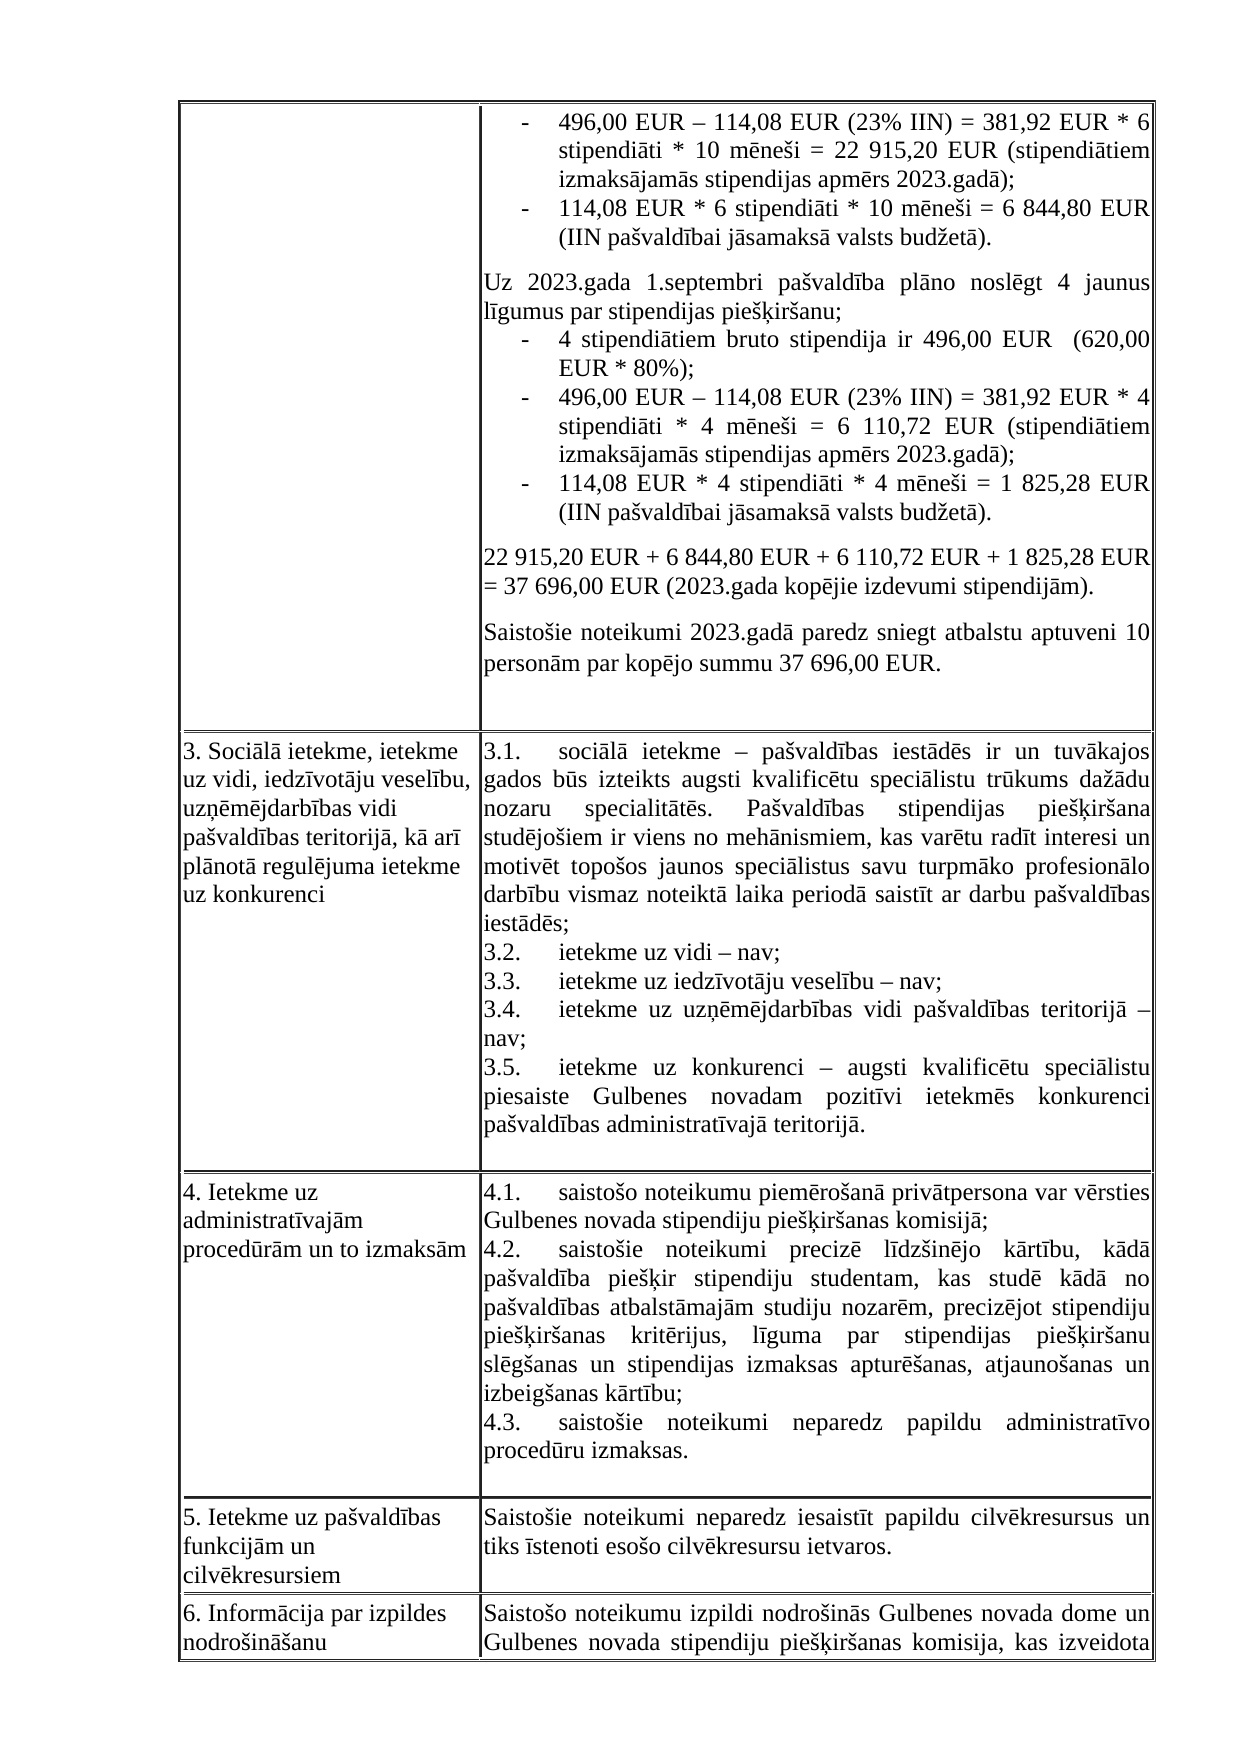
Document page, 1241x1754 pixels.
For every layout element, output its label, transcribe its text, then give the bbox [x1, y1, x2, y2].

table_cell Saistošie noteikumi neparedz iesaistīt papildu cilvēkresursus un tiks īstenoti esošo cilvēkresursu ietvaros. [482, 1496, 1152, 1592]
table_cell 3.1. sociālā ietekme – pašvaldības iestādēs ir un tuvākajos gados būs izteikts augsti kvalificētu speciālistu trūkums dažādu nozaru specialitātēs. Pašvaldības stipendijas piešķiršana studējošiem ir viens no mehānismiem, kas varētu radīt interesi un motivēt topošos jaunos speciālistus savu turpmāko profesionālo darbību vismaz noteiktā laika periodā saistīt ar darbu pašvaldības iestādēs; 3.2. ietekme uz vidi – nav; 3.3. ietekme uz iedzīvotāju veselību – nav; 3.4. ietekme uz uzņēmējdarbības vidi pašvaldības teritorijā – nav; 3.5. ietekme uz konkurenci – augsti kvalificētu speciālistu piesaiste Gulbenes novadam pozitīvi ietekmēs konkurenci pašvaldības administratīvajā teritorijā. [482, 730, 1153, 1170]
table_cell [181, 102, 480, 729]
table_cell 4. Ietekme uz administratīvajām procedūrām un to izmaksām [181, 1170, 479, 1496]
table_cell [180, 1592, 480, 1659]
table_cell 4.1. saistošo noteikumu piemērošanā privātpersona var vērsties Gulbenes novada stipendiju piešķiršanas komisijā; 4.2. saistošie noteikumi precizē līdzšinējo kārtību, kādā pašvaldība piešķir stipendiju studentam, kas studē kādā no pašvaldības atbalstāmajām studiju nozarēm, precizējot stipendiju piešķiršanas kritērijus, līguma par stipendijas piešķiršanu slēgšanas un stipendijas izmaksas apturēšanas, atjaunošanas un izbeigšanas kārtību; 4.3. saistošie noteikumi neparedz papildu administratīvo procedūru izmaksas. [482, 1170, 1153, 1496]
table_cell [480, 1592, 1154, 1659]
table_cell 3. Sociālā ietekme, ietekme uz vidi, iedzīvotāju veselību, uzņēmējdarbības vidi pašvaldības teritorijā, kā arī plānotā regulējuma ietekme uz konkurenci [181, 730, 479, 1170]
table_cell 5. Ietekme uz pašvaldības funkcijām un cilvēkresursiem [181, 1496, 479, 1592]
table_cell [480, 104, 1152, 729]
